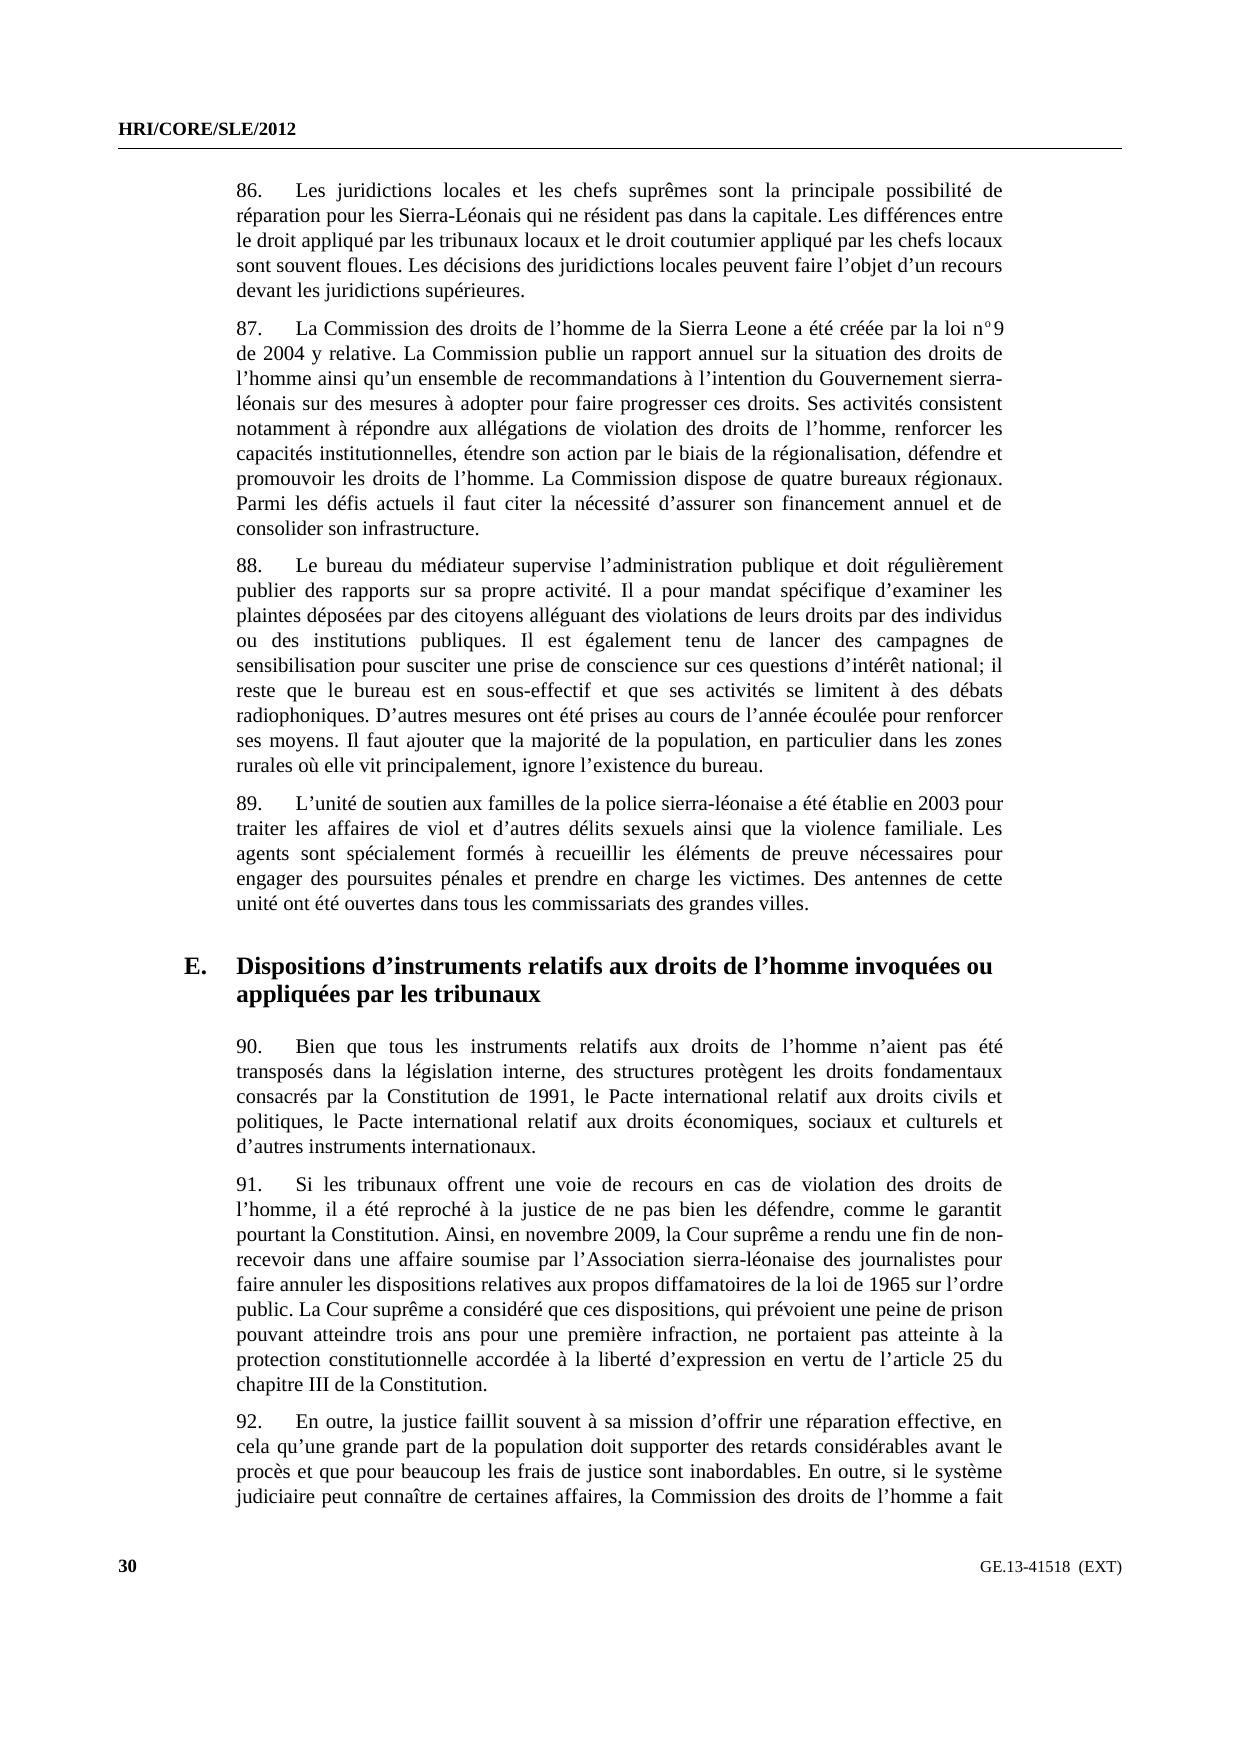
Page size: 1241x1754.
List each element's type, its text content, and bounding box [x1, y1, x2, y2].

text E. Dispositions d’instruments relatifs aux droits de l’homme invoquées ou appliquées par les tribunaux [118, 952, 1004, 1008]
text 90. Bien que tous les instruments relatifs aux droits de l’homme n’aient pas été transposés dans la législation interne, des structures protègent les droits fondamentaux consacrés par la Constitution de 1991, le Pacte international relatif aux droits civils et politiques, le Pacte international relatif aux droits économiques, sociaux et culturels et d’autres instruments internationaux. [236, 1033, 1004, 1158]
text 91. Si les tribunaux offrent une voie de recours en cas de violation des droits de l’homme, il a été reproché à la justice de ne pas bien les défendre, comme le garantit pourtant , en novembre 2009, la Cour suprême a rendu une fin de non-recevoir dans une affaire soumise par l’Association sierra-léonaise des journalistes pour faire annuler les dispositions relatives aux propos diffamatoires de la loi de 1965 sur l’ordre public. La Cour suprême a considéré que ces dispositions, qui prévoient une peine de prison pouvant atteindre trois ans pour une première infraction, ne portaient pas atteinte à la protection constitutionnelle accordée à la liberté d’expression en vertu de l’article 25 du chapitre III de la Constitution. [236, 1171, 1004, 1396]
text 87. La Commission des droits de l’homme de a été créée par la loi no 9 de 2004 y relative. La Commission publie un rapport annuel sur la situation des droits de l’homme ainsi qu’un ensemble de recommandations à l’intention du Gouvernement sierra-léonais sur des mesures à adopter pour faire progresser ces droits. Ses activités consistent notamment à répondre aux allégations de violation des droits de l’homme, renforcer les capacités institutionnelles, étendre son action par le biais de la régionalisation, défendre et promouvoir les droits de l’homme. La Commission dispose de quatre bureaux régionaux. Parmi les défis actuels il faut citer la nécessité d’assurer son financement annuel et de consolider son infrastructure. [236, 315, 1004, 540]
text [236, 1408, 1004, 1508]
text 88. Le bureau du médiateur supervise l’administration publique et doit régulièrement publier des rapports sur sa propre activité. Il a pour mandat spécifique d’examiner les plaintes déposées par des citoyens alléguant des violations de leurs droits par des individus ou des institutions publiques. Il est également tenu de lancer des campagnes de sensibilisation pour susciter une prise de conscience sur ces questions d’intérêt national; il reste que le bureau est en sous-effectif et que ses activités se limitent à des débats radiophoniques. D’autres mesures ont été prises au cours de l’année écoulée pour renforcer ses moyens. Il faut ajouter que la majorité de la population, en particulier dans les zones rurales où elle vit principalement, ignore l’existence du bureau. [236, 552, 1004, 777]
text 89. L’unité de soutien aux familles de la police sierra-léonaise a été établie en 2003 pour traiter les affaires de viol et d’autres délits sexuels ainsi que la violence familiale. Les agents sont spécialement formés à recueillir les éléments de preuve nécessaires pour engager des poursuites pénales et prendre en charge les victimes. Des antennes de cette unité ont été ouvertes dans tous les commissariats des grandes villes. [236, 790, 1004, 915]
text 86. Les juridictions locales et les chefs suprêmes sont la principale possibilité de réparation pour les Sierra-Léonais qui ne résident pas dans différences entre le droit appliqué par les tribunaux locaux et le droit coutumier appliqué par les chefs locaux sont souvent floues. Les décisions des juridictions locales peuvent faire l’objet d’un recours devant les juridictions supérieures. [236, 177, 1004, 302]
